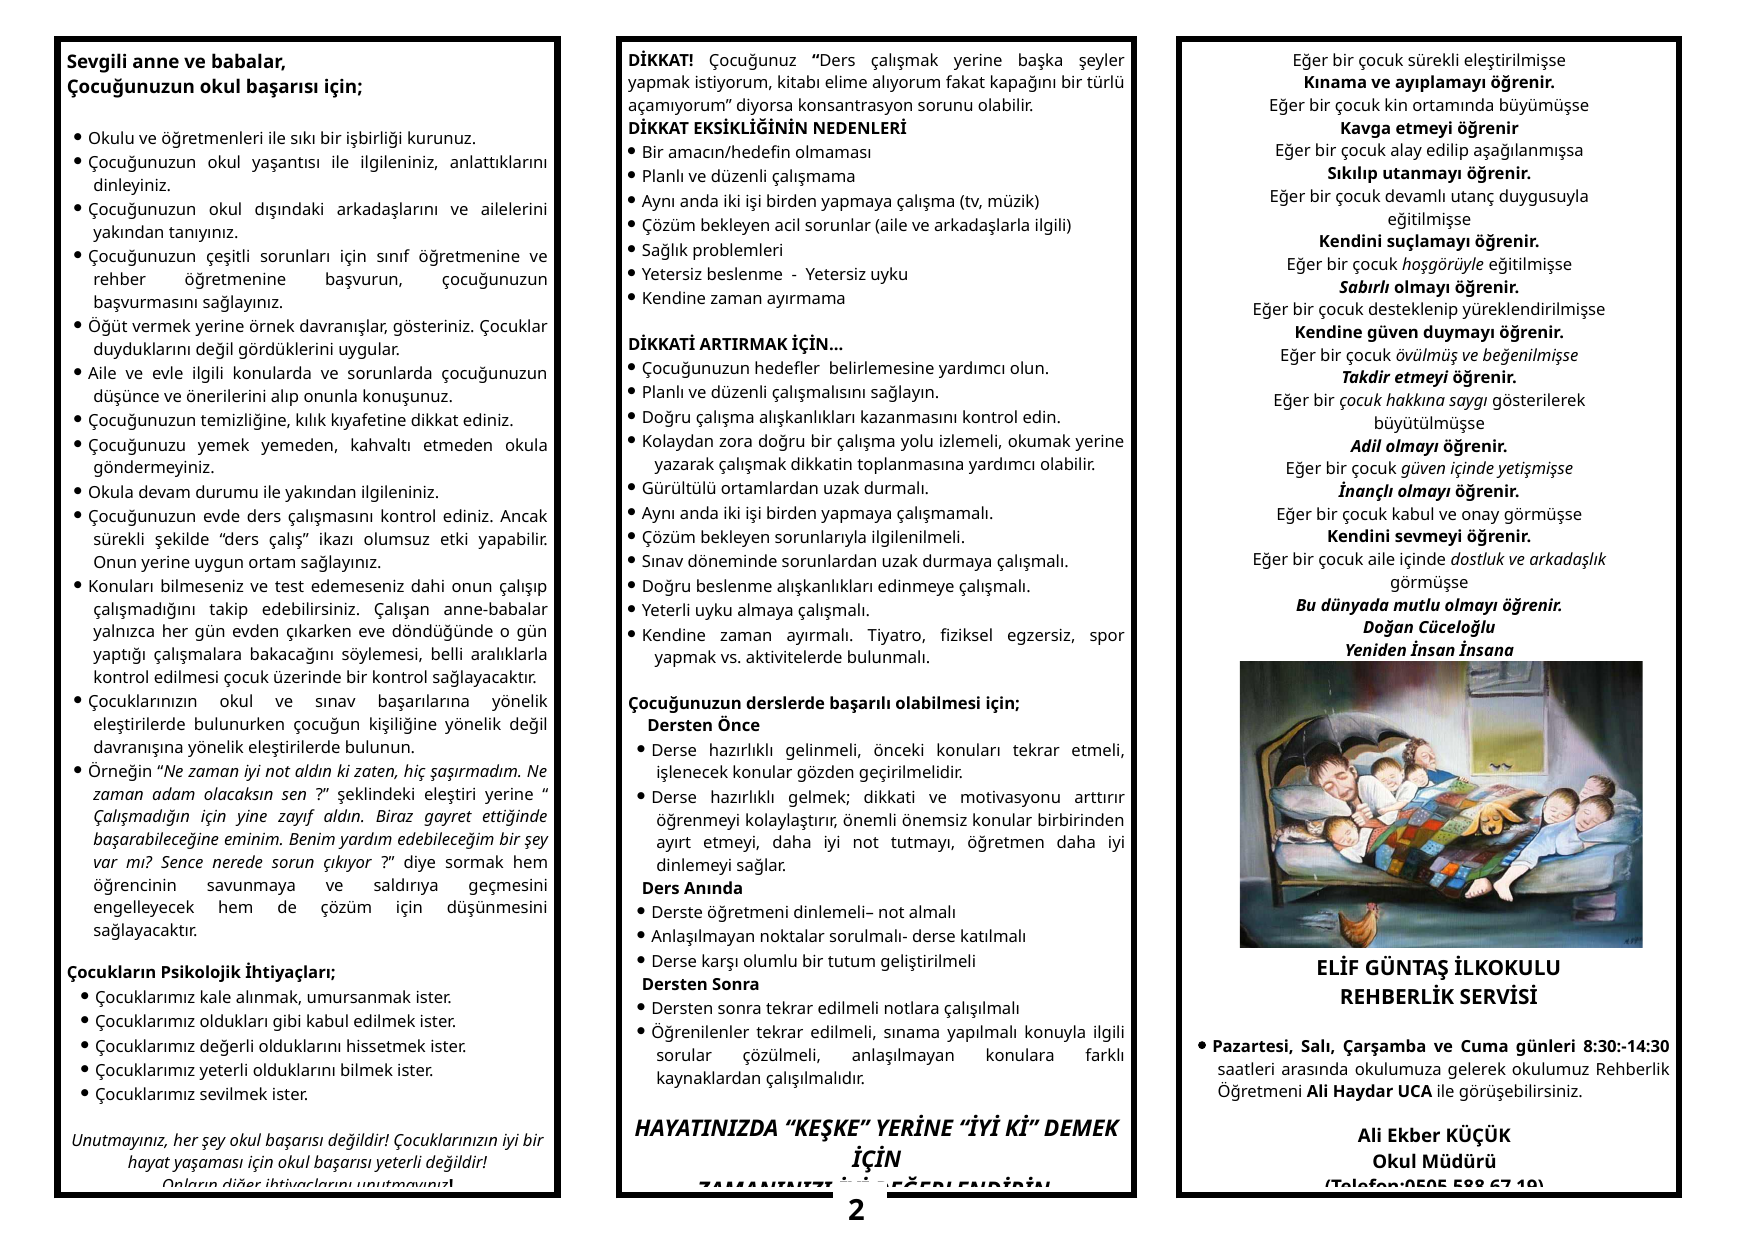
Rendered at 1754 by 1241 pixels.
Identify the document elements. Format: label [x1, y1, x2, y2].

picture [1239, 661, 1643, 948]
